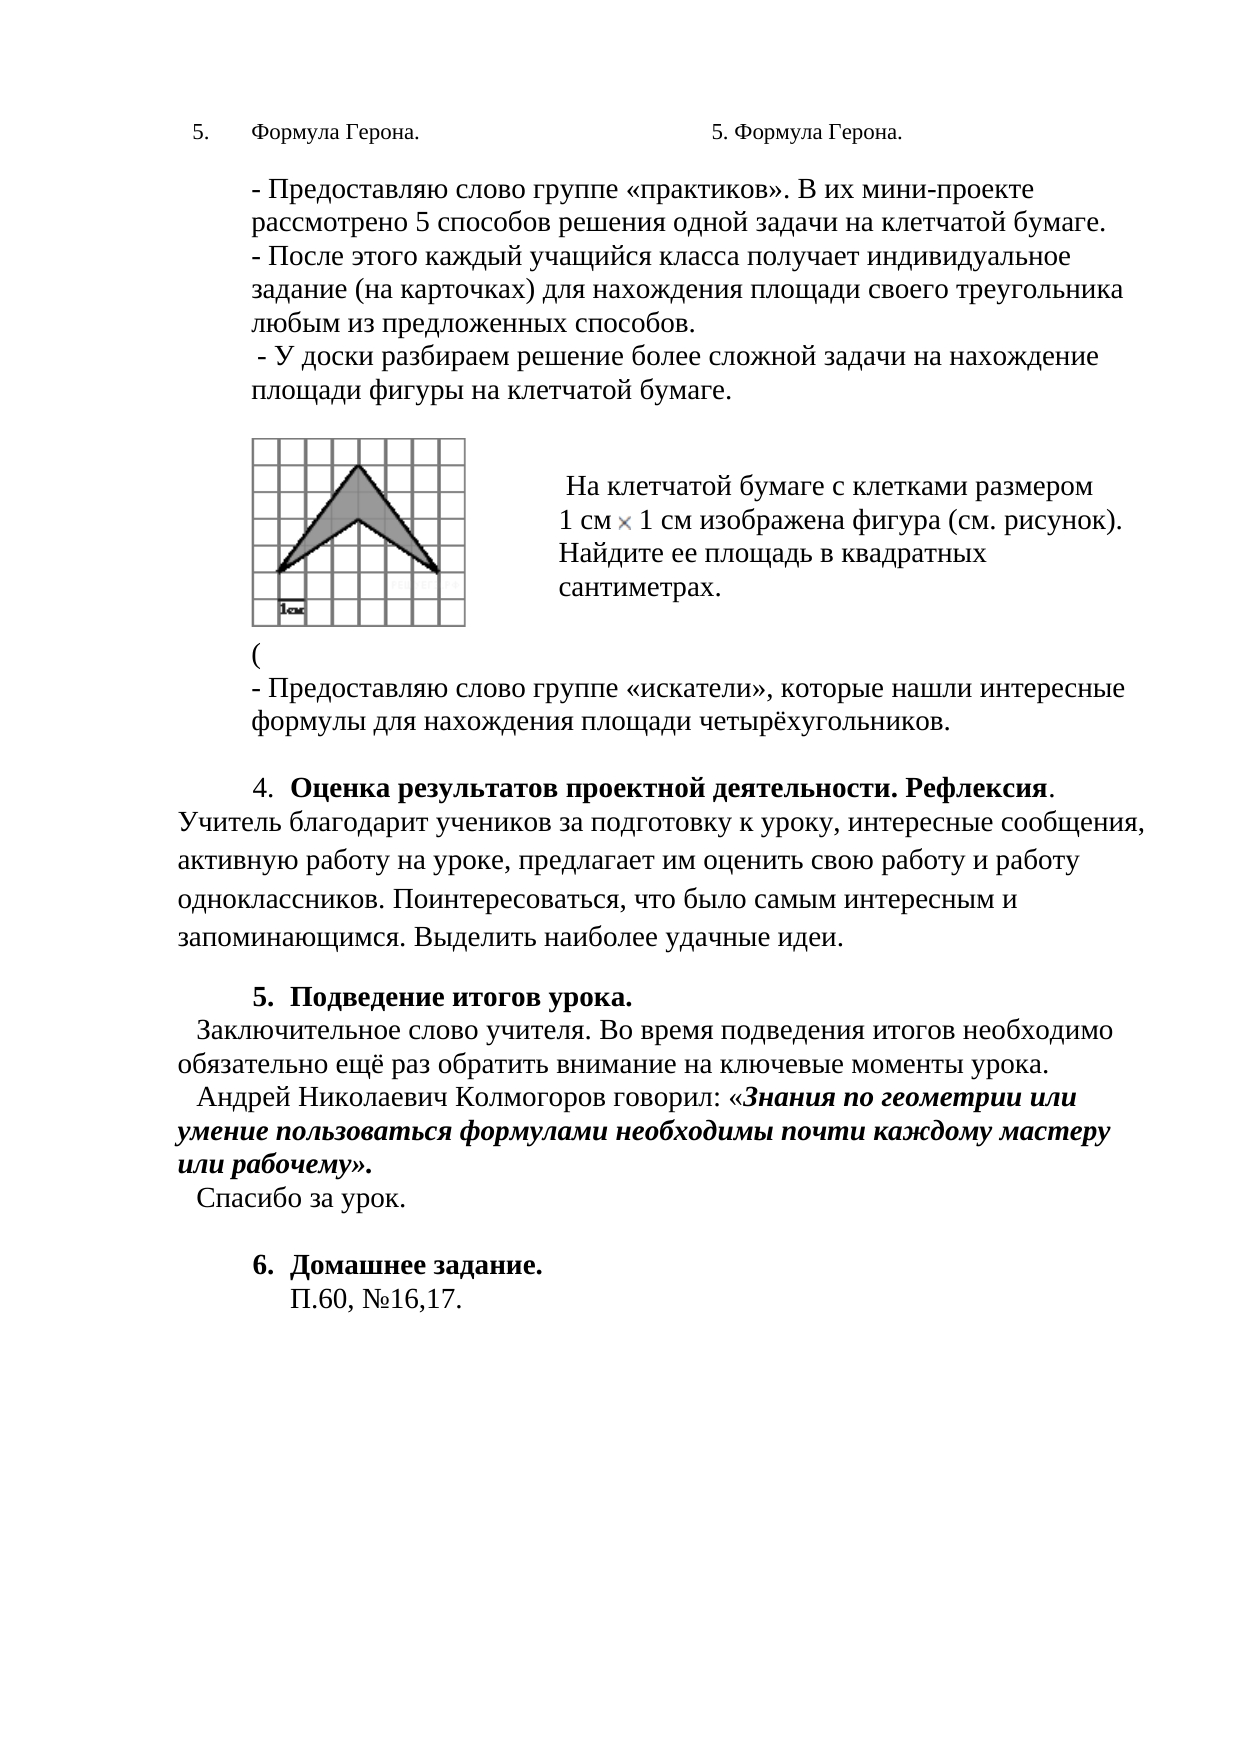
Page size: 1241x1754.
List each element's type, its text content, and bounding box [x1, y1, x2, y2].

text Заключительное слово учителя. Во время подведения итогов необходимо обязательно ещё раз обратить внимание на ключевые моменты урока. [177, 1012, 1152, 1079]
list На клетчатой бумаге с клетками размером 1 см 1 см изображена фигура (см. рисунок). Найдите ее площадь в квадратных сантиметрах. [466, 468, 1152, 603]
list - Предоставляю слово группе «искатели», которые нашли интересные [251, 670, 1152, 703]
list - У доски разбираем решение более сложной задачи на нахождение площади фигуры на клетчатой бумаге. [251, 338, 1152, 406]
list Домашнее задание. [252, 1247, 1152, 1281]
text Андрей Николаевич Колмогоров говорил: «Знания по геометрии или умение пользоваться формулами необходимы почти каждому мастеру или рабочему». [177, 1079, 1152, 1180]
list - Предоставляю слово группе «практиков». В их мини-проекте рассмотрено 5 способов решения одной задачи на клетчатой бумаге. [251, 171, 1152, 238]
list П.60, №16,17. [290, 1281, 1152, 1314]
list - После этого каждый учащийся класса получает индивидуальное задание (на карточках) для нахождения площади своего треугольника любым из предложенных способов. [251, 238, 1152, 338]
text Спасибо за урок. [177, 1180, 1152, 1214]
picture [251, 438, 466, 627]
list Формула Герона. 5. Формула Герона. [192, 118, 1152, 144]
list Подведение итогов урока. [252, 979, 1152, 1012]
text Учитель благодарит учеников за подготовку к уроку, интересные сообщения, активную работу на уроке, предлагает им оценить свою работу и работу одноклассников. Поинтересоваться, что было самым интересным и запоминающимся. Выделить наиболее удачные идеи. [177, 804, 1152, 953]
list формулы для нахождения площади четырёхугольников. [251, 703, 1152, 737]
picture [618, 513, 631, 530]
list Оценка результатов проектной деятельности. Рефлексия. [252, 770, 1152, 804]
list ( [251, 636, 1152, 670]
